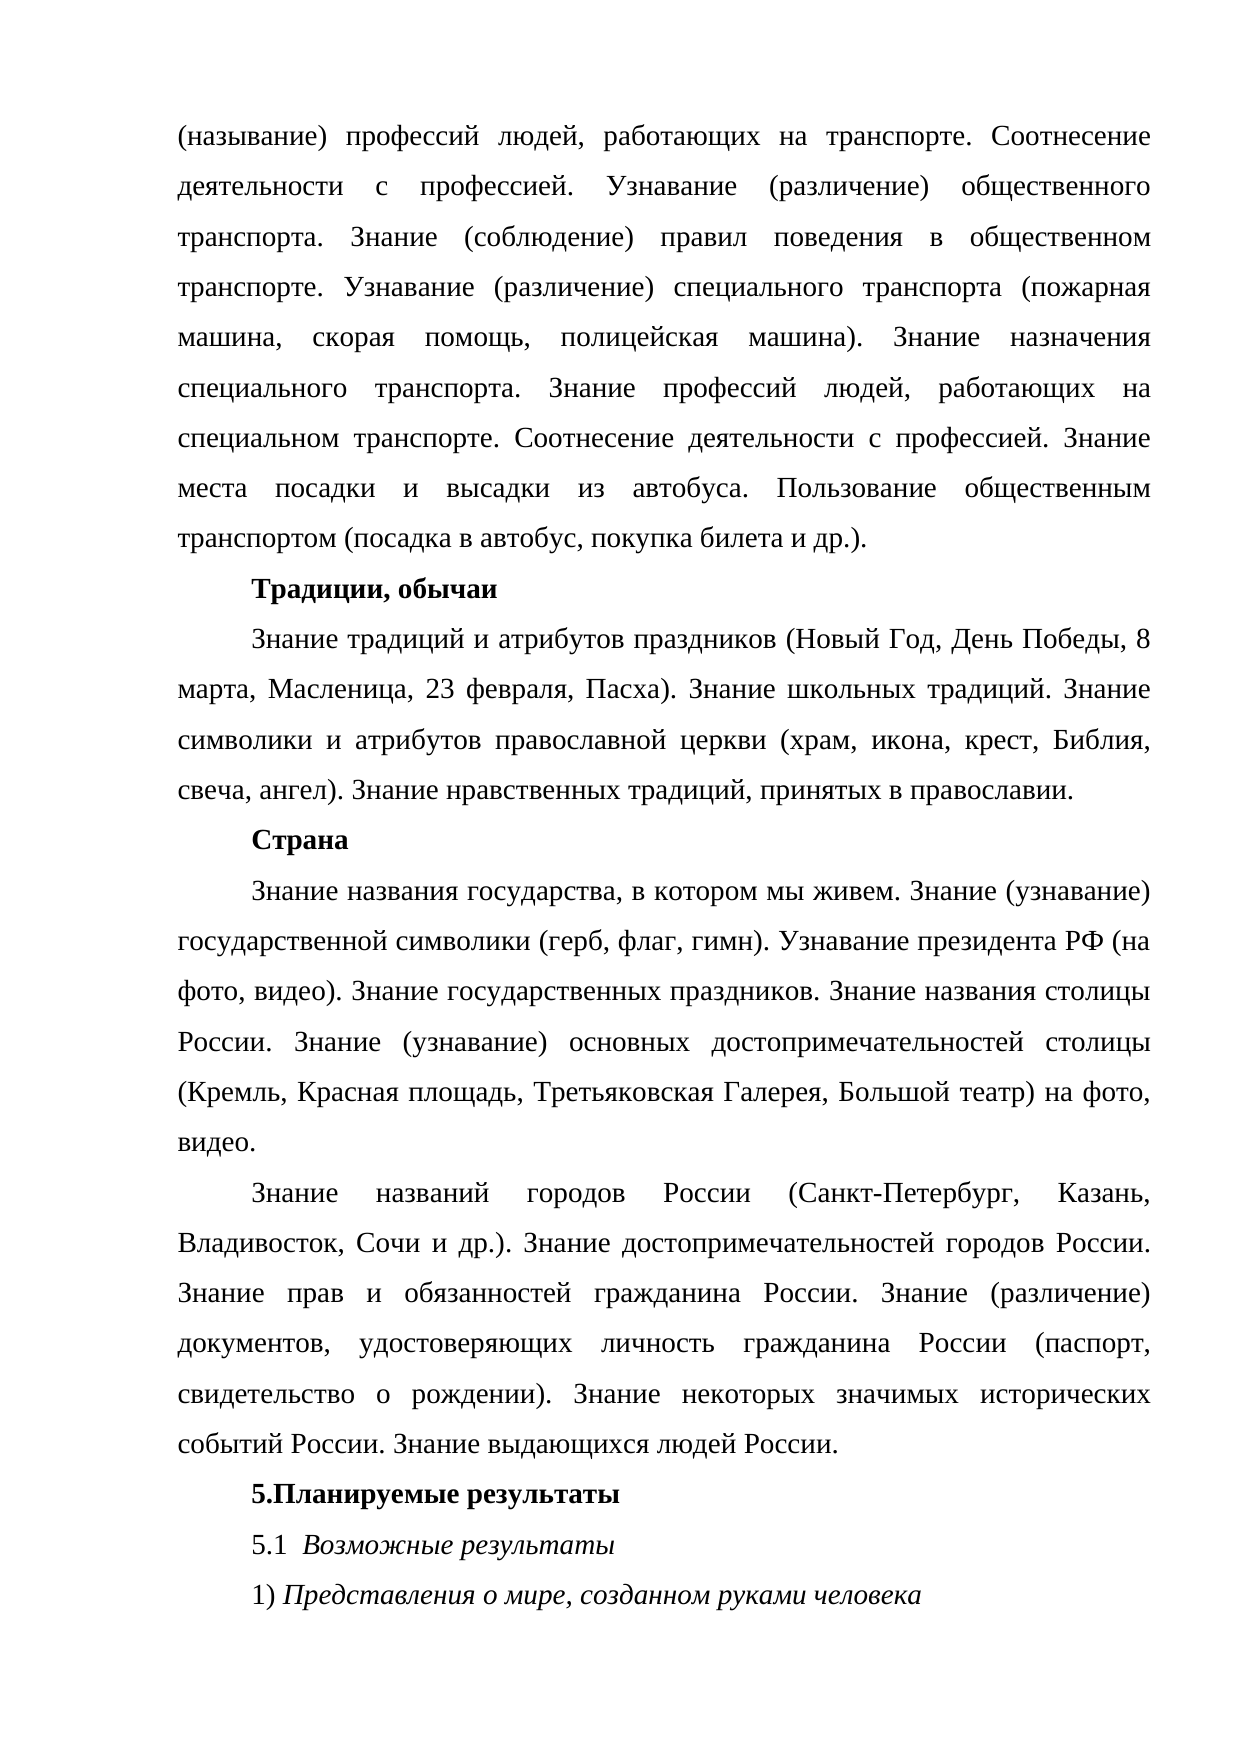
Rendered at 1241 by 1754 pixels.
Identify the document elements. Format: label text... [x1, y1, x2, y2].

text 5.1 Возможные результаты [177, 1527, 1152, 1560]
text 5.Планируемые результаты [177, 1477, 1152, 1510]
text Традиции, обычаи [177, 571, 1152, 604]
text Знание названия государства, в котором мы живем. Знание (узнавание) государственной символики (герб, флаг, гимн). Узнавание президента РФ (на фото, видео). Знание государственных праздников. Знание названия столицы России. Знание (узнавание) основных достопримечательностей столицы (Кремль, Красная площадь, Третьяковская Галерея, Большой театр) на фото, видео. [177, 873, 1152, 1158]
text Знание названий городов России (Санкт-Петербург, Казань, Владивосток, Сочи и др.). Знание достопримечательностей городов России. Знание прав и обязанностей гражданина России. Знание (различение) документов, удостоверяющих личность гражданина России (паспорт, свидетельство о рождении). Знание некоторых значимых исторических событий России. Знание выдающихся людей России. [177, 1175, 1152, 1460]
text Страна [177, 822, 1152, 856]
text Знание традиций и атрибутов праздников (Новый Год, День Победы, 8 марта, Масленица, 23 февраля, Пасха). Знание школьных традиций. Знание символики и атрибутов православной церкви (храм, икона, крест, Библия, свеча, ангел). Знание нравственных традиций, принятых в православии. [177, 621, 1152, 806]
text 1) Представления о мире, созданном руками человека [177, 1577, 1152, 1611]
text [177, 118, 1152, 554]
